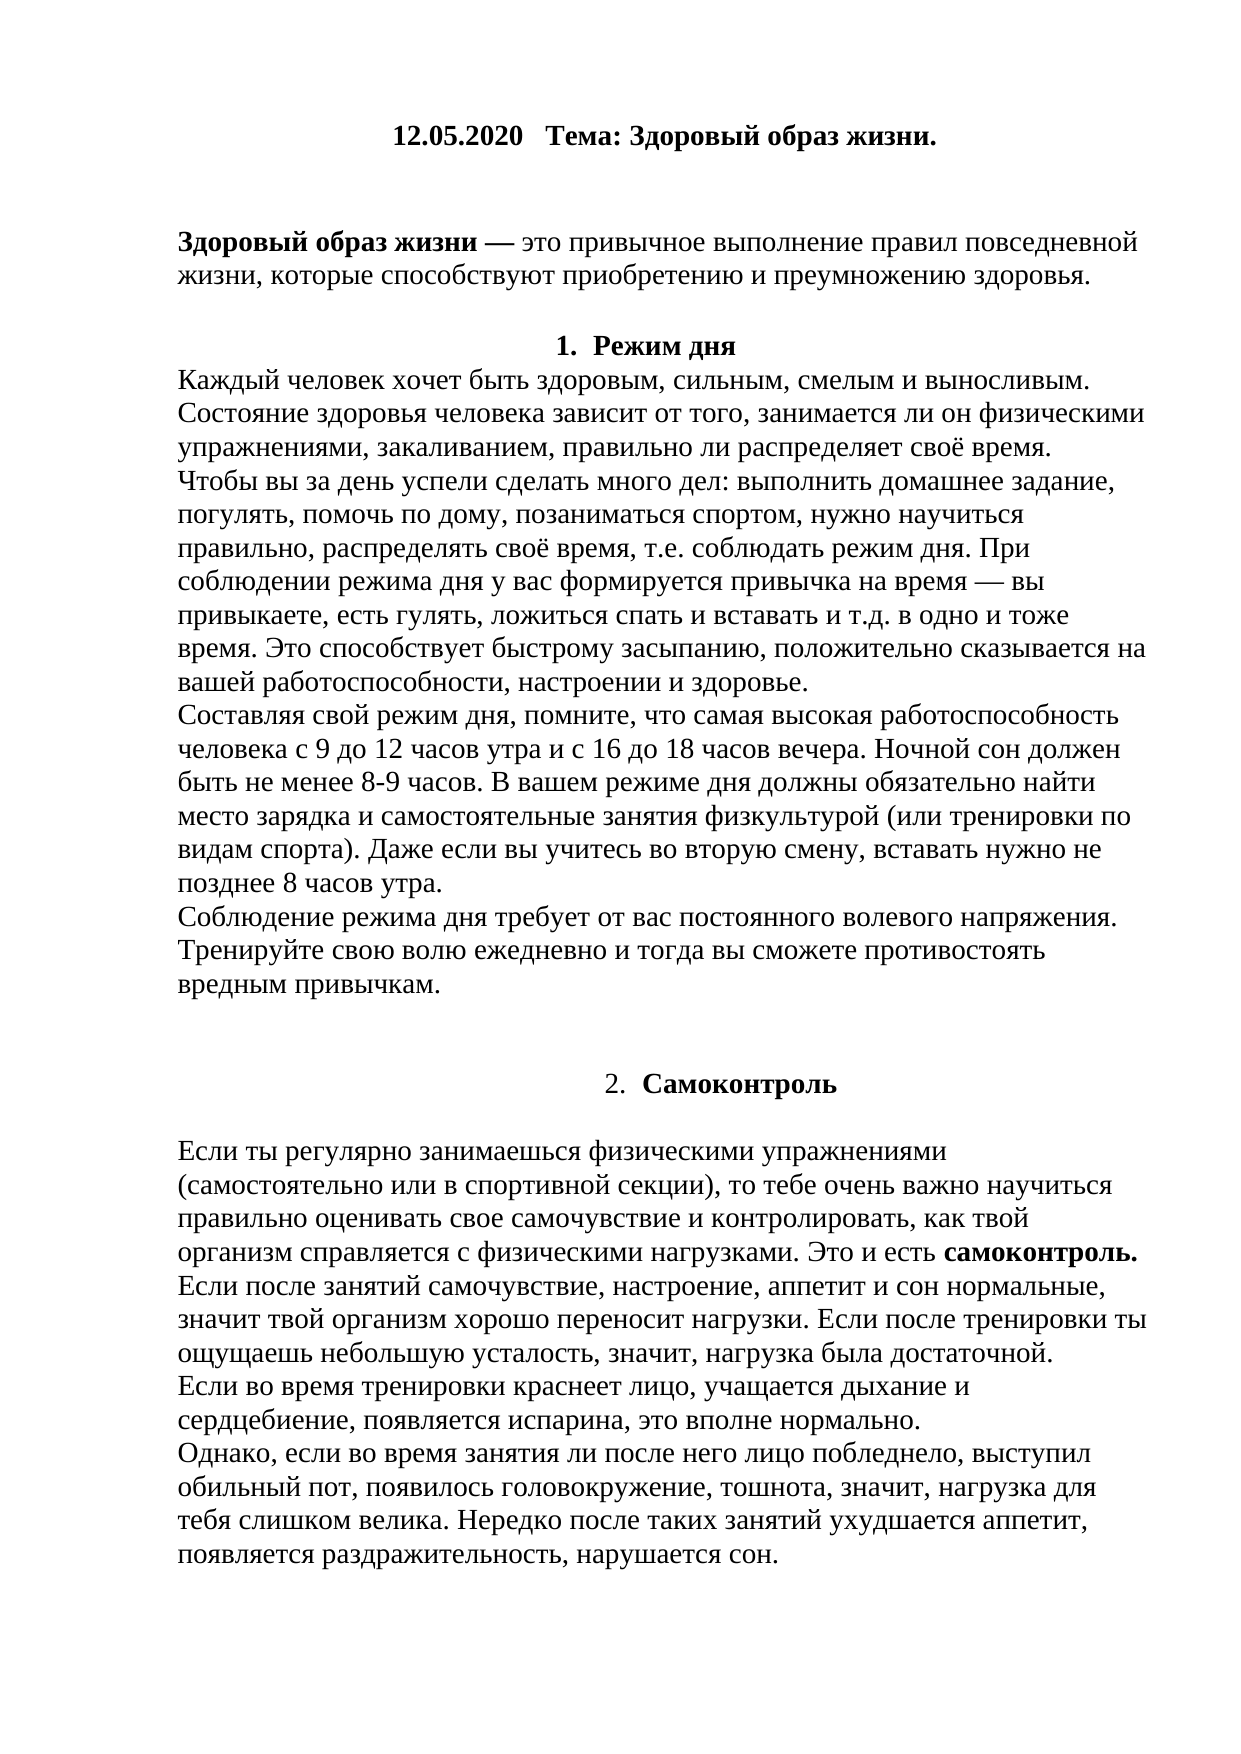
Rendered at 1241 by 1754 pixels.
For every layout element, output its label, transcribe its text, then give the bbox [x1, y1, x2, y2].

text Чтобы вы за день успели сделать много дел: выполнить домашнее задание, погулять, помочь по дому, позаниматься спортом, нужно научиться правильно, распределять своё время, т.е. соблюдать режим дня. При соблюдении режима дня у вас формируется привычка на время — вы привыкаете, есть гулять, ложиться спать и вставать и т.д. в одно и тоже время. Это способствует быстрому засыпанию, положительно сказывается на вашей работоспособности, настроении и здоровье. [177, 463, 1152, 697]
text Здоровый образ жизни — это привычное выполнение правил повседневной жизни, которые способствуют приобретению и преумножению здоровья. [177, 224, 1152, 291]
subtitle 12.05.2020 Тема: Здоровый образ жизни. [177, 118, 1152, 152]
text Каждый человек хочет быть здоровым, сильным, смелым и выносливым. Состояние здоровья человека зависит от того, занимается ли он физическими упражнениями, закаливанием, правильно ли распределяет своё время. [177, 362, 1152, 463]
text Однако, если во время занятия ли после него лицо побледнело, выступил обильный пот, появилось головокружение, тошнота, значит, нагрузка для тебя слишком велика. Нередко после таких занятий ухудшается аппетит, появляется раздражительность, нарушается сон. [177, 1435, 1152, 1569]
list Самоконтроль [290, 1066, 1152, 1100]
text Если ты регулярно занимаешься физическими упражнениями (самостоятельно или в спортивной секции), то тебе очень важно научиться правильно оценивать свое самочувствие и контролировать, как твой организм справляется с физическими нагрузками. Это и есть самоконтроль. [177, 1133, 1152, 1268]
text Соблюдение режима дня требует от вас постоянного волевого напряжения. Тренируйте свою волю ежедневно и тогда вы сможете противостоять вредным привычкам. [177, 899, 1152, 999]
text Составляя свой режим дня, помните, что самая высокая работоспособность человека с 9 до 12 часов утра и с 16 до 18 часов вечера. Ночной сон должен быть не менее 8-9 часов. В вашем режиме дня должны обязательно найти место зарядка и самостоятельные занятия физкультурой (или тренировки по видам спорта). Даже если вы учитесь во вторую смену, вставать нужно не позднее 8 часов утра. [177, 697, 1152, 899]
text Если во время тренировки краснеет лицо, учащается дыхание и сердцебиение, появляется испарина, это вполне нормально. [177, 1368, 1152, 1435]
text Если после занятий самочувствие, настроение, аппетит и сон нормальные, значит твой организм хорошо переносит нагрузки. Если после тренировки ты ощущаешь небольшую усталость, значит, нагрузка была достаточной. [177, 1268, 1152, 1368]
list Режим дня [140, 324, 1152, 362]
